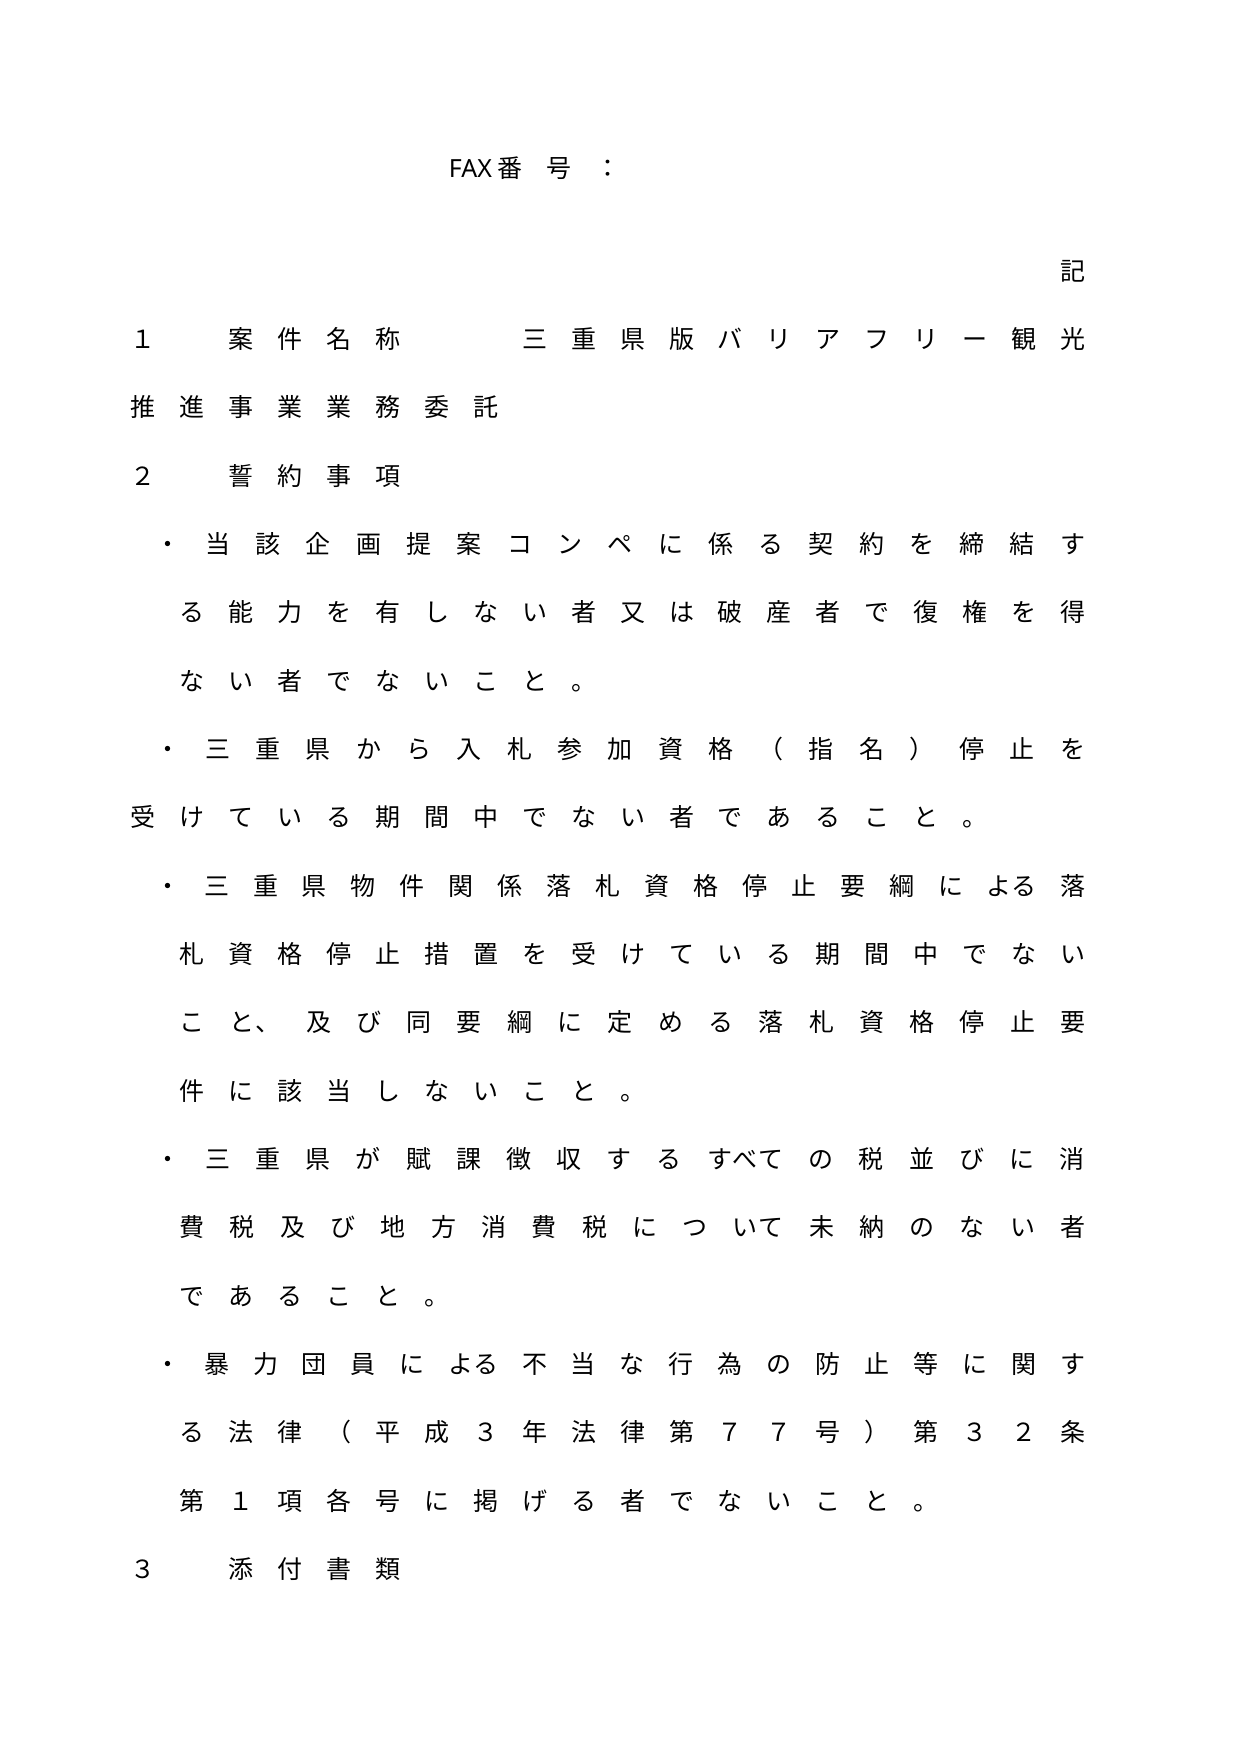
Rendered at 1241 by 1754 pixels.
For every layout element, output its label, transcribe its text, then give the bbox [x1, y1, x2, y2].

text ・当該企画提案コンペに係る契約を締結する能力を有しない者又は破産者で復権を得ない者でないこと。 [155, 508, 1110, 713]
text ・暴力団員による不当な行為の防止等に関する法律（平成３年法律第７７号）第３２条第１項各号に掲げる者でないこと。 [155, 1328, 1110, 1533]
text ・三重県が賦課徴収するすべての税並びに消費税及び地方消費税について未納のない者であること。 [155, 1123, 1110, 1328]
text 記 [131, 235, 1110, 303]
text ・三重県から入札参加資格（指名）停止を受けている期間中でない者であること。 [131, 713, 1110, 850]
text FAX番号： [425, 133, 1110, 201]
text ・三重県物件関係落札資格停止要綱による落札資格停止措置を受けている期間中でないこと、及び同要綱に定める落札資格停止要件に該当しないこと。 [155, 850, 1110, 1123]
text ２ 誓約事項 [131, 440, 1110, 508]
text １ 案件名称 三重県版バリアフリー観光推進事業業務委託 [131, 303, 1110, 440]
text ３ 添付書類 [131, 1533, 1110, 1602]
